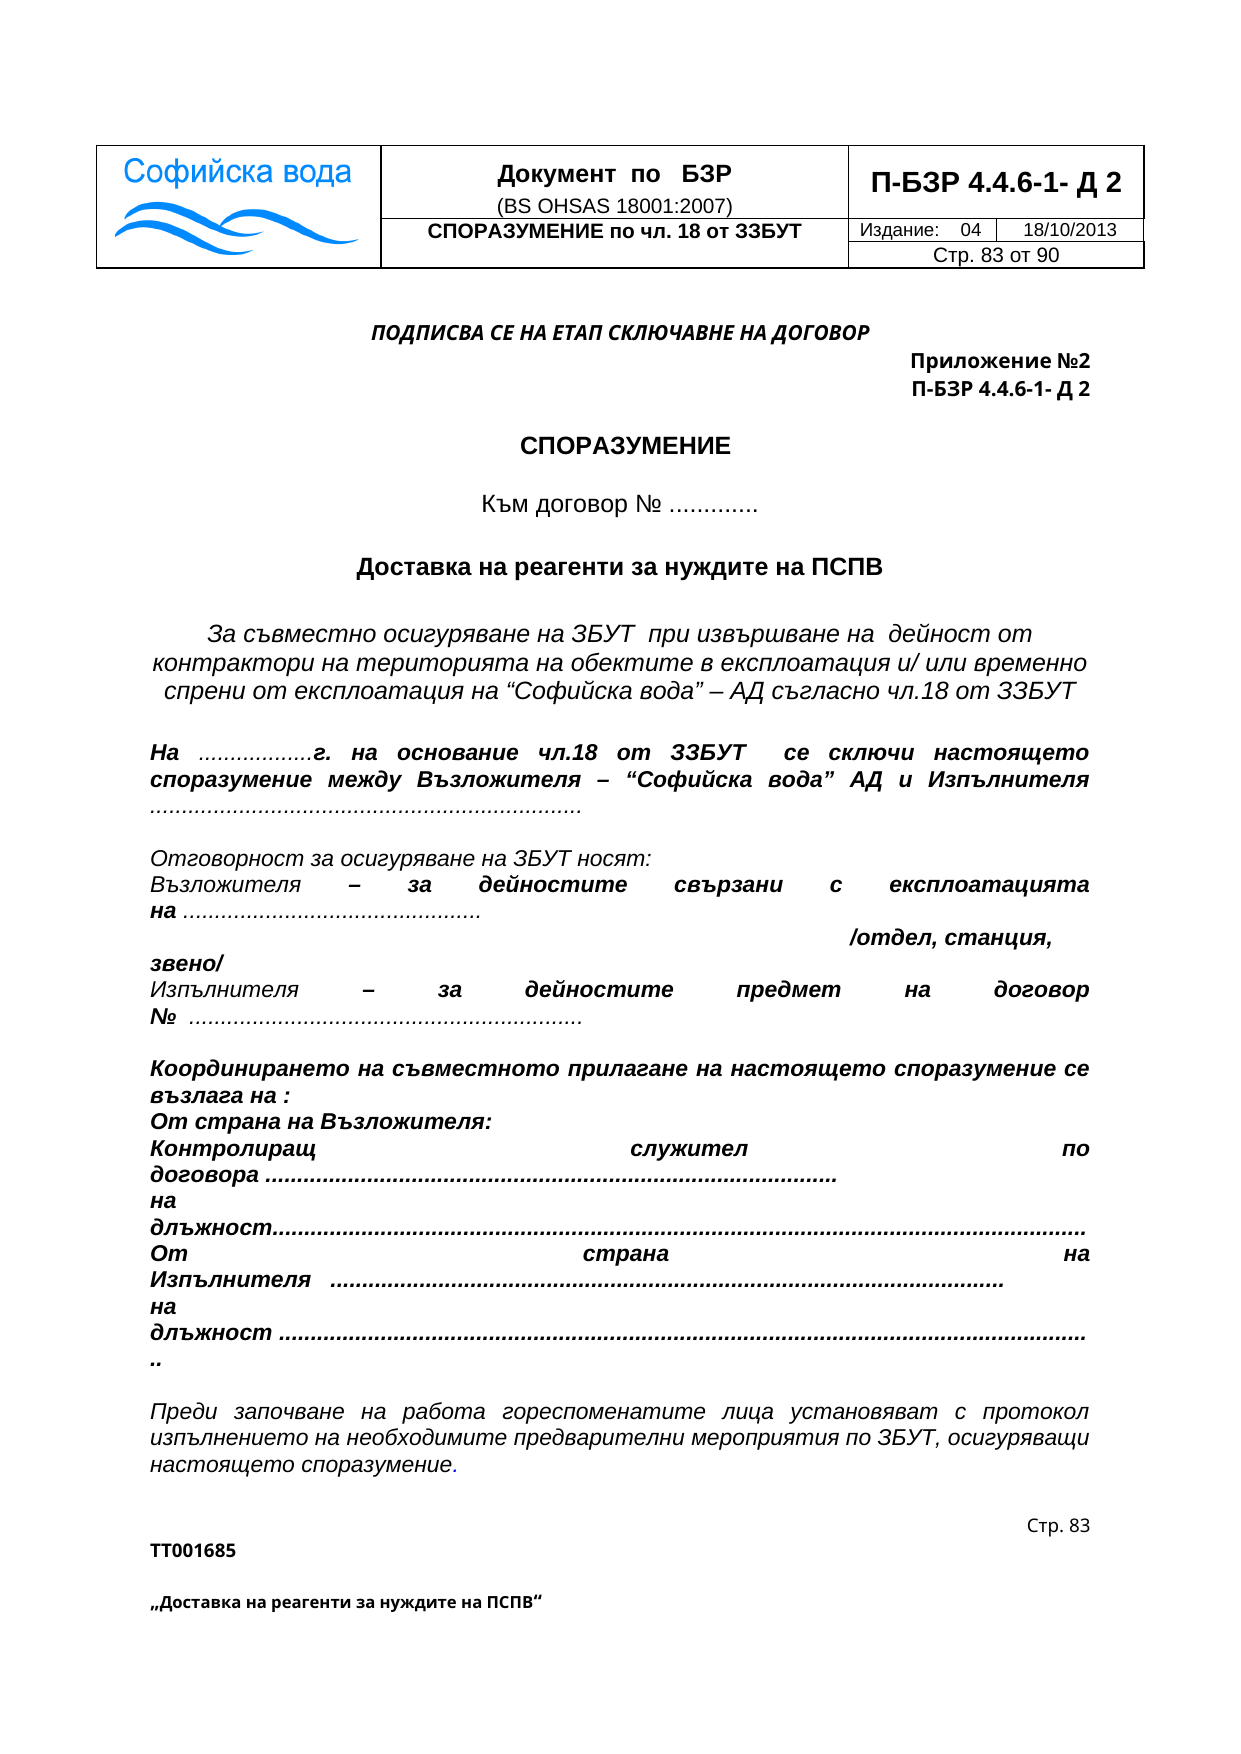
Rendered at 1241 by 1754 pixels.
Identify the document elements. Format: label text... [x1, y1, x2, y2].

table_cell Стр. 78 от 84 [849, 242, 1143, 267]
picture [115, 158, 359, 255]
table_cell 18/10/2013 [997, 219, 1143, 241]
text /отдел, станция, звено/ [150, 924, 1090, 976]
title П-БЗР 4.4.6-1- Д 2 [150, 374, 1090, 403]
text Преди започване на работа гореспоменатите лица установяват с протокол изпълнението на необходимите предварителни мероприятия по ЗБУТ, осигуряващи настоящето споразумение. [150, 1398, 1090, 1477]
table_header [97, 146, 380, 267]
text Доставка на реагенти за нуждите на ПСПВ [150, 552, 1090, 580]
text ПОДПИСВА СЕ НА ЕТАП СКЛЮЧАВНЕ НА ДОГОВОР [150, 318, 1090, 346]
table_header П-БЗР 4.4.6-1- Д 2 [849, 146, 1143, 217]
text Изпълнителя – за дейностите предмет на договор № .............................................................. [150, 976, 1090, 1029]
title Приложение №2 [150, 346, 1090, 374]
text На ..................г. на основание чл.18 от ЗЗБУТ се сключи настоящето споразумение между Възложителя – “Софийска вода” АД и Изпълнителя .................................................................... [150, 739, 1090, 818]
text От страна на Възложителя: [150, 1108, 1090, 1134]
text Контролиращ служител по договора .......................................................................................... [150, 1134, 1090, 1187]
text на длъжност................................................................................................................................ [150, 1187, 1090, 1240]
title СПОРАЗУМЕНИЕ [150, 431, 1090, 460]
table_header Документ по БЗР (BS OHSAS 18001:2007) [382, 146, 848, 217]
text За съвместно осигуряване на ЗБУТ при извършване на дейност от контрактори на територията на обектите в експлоатация и/ или временно спрени от експлоатация на “Софийска вода” – АД съгласно чл.18 от ЗЗБУТ [150, 619, 1090, 705]
table_cell СПОРАЗУМЕНИЕ по чл. 18 от ЗЗБУТ [382, 219, 848, 267]
text Към договор № ............. [150, 489, 1090, 518]
text Възложителя – за дейностите свързани с експлоатацията на ............................................... [150, 871, 1090, 924]
text на длъжност ................................................................................................................................. [150, 1293, 1090, 1372]
table_cell Издание: 04 [849, 219, 996, 241]
text От страна на Изпълнителя .......................................................................................................... [150, 1240, 1090, 1293]
text Отговорност за осигуряване на ЗБУТ носят: [150, 844, 1090, 871]
text Координирането на съвместното прилагане на настоящето споразумение се възлага на : [150, 1055, 1090, 1108]
